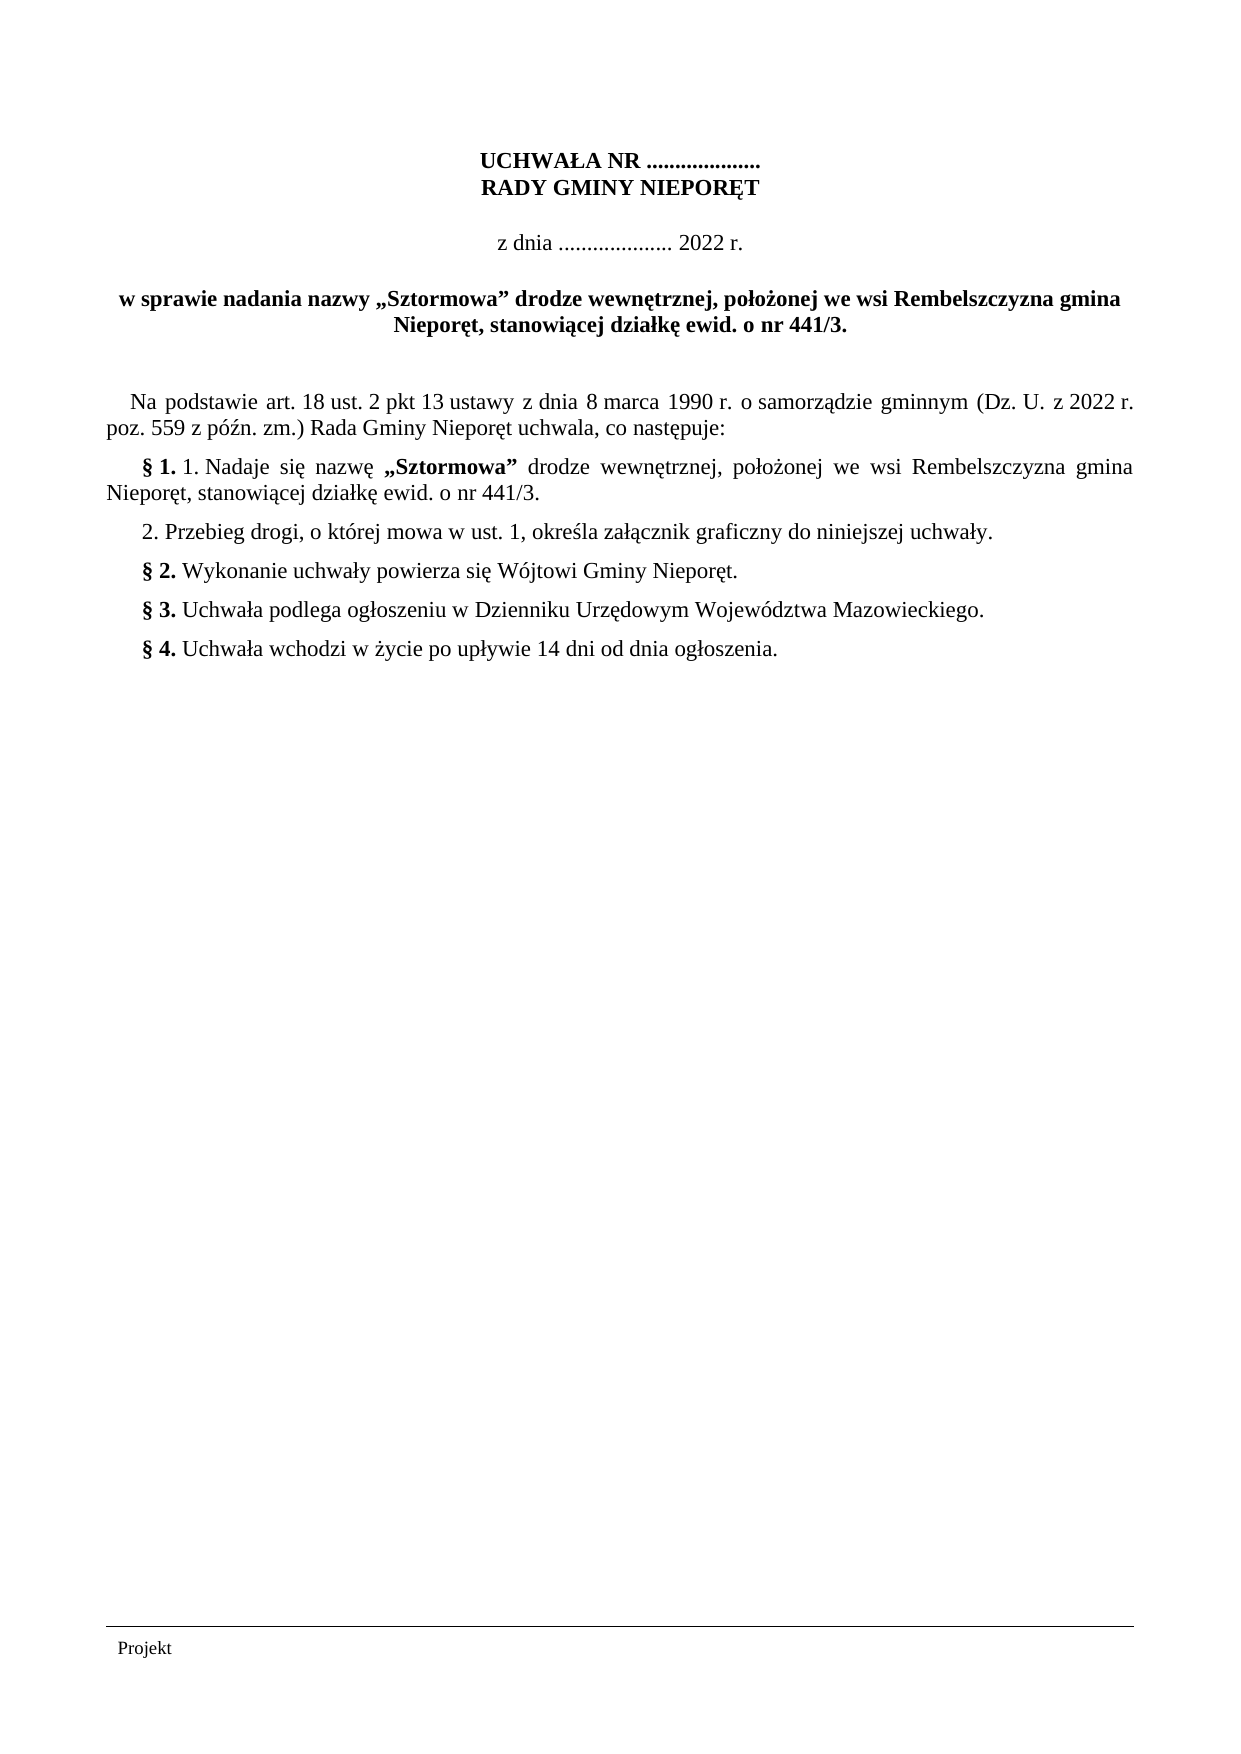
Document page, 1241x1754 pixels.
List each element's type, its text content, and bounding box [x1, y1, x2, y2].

text 2. Przebieg drogi, o której mowa w ust. 1, określa załącznik graficzny do niniejszej uchwały. [106, 518, 1134, 544]
text § 1. 1. Nadaje się nazwę „Sztormowa” drodze wewnętrznej, położonej we wsi Rembelszczyzna gmina Nieporęt, stanowiącej działkę ewid. o nr 441/3. [106, 453, 1134, 506]
text Uchwała Nr .................... Rady Gminy Nieporęt [106, 148, 1134, 200]
text § 4. Uchwała wchodzi w życie po upływie 14 dni od dnia ogłoszenia. [106, 635, 1134, 661]
text § 3. Uchwała podlega ogłoszeniu w Dzienniku Urzędowym Województwa Mazowieckiego. [106, 596, 1134, 622]
text z dnia .................... 2022 r. [106, 229, 1134, 256]
text § 2. Wykonanie uchwały powierza się Wójtowi Gminy Nieporęt. [106, 557, 1134, 583]
text Na podstawie art. 18 ust. 2 pkt 13 ustawy z dnia 8 marca 1990 r. o samorządzie gminnym (Dz. U. z 2022 r. poz. 559 z późn. zm.) Rada Gminy Nieporęt uchwala, co następuje: [106, 388, 1134, 440]
text w sprawie nadania nazwy „Sztormowa” drodze wewnętrznej, położonej we wsi Rembelszczyzna gmina Nieporęt, stanowiącej działkę ewid. o nr 441/3. [106, 285, 1134, 338]
